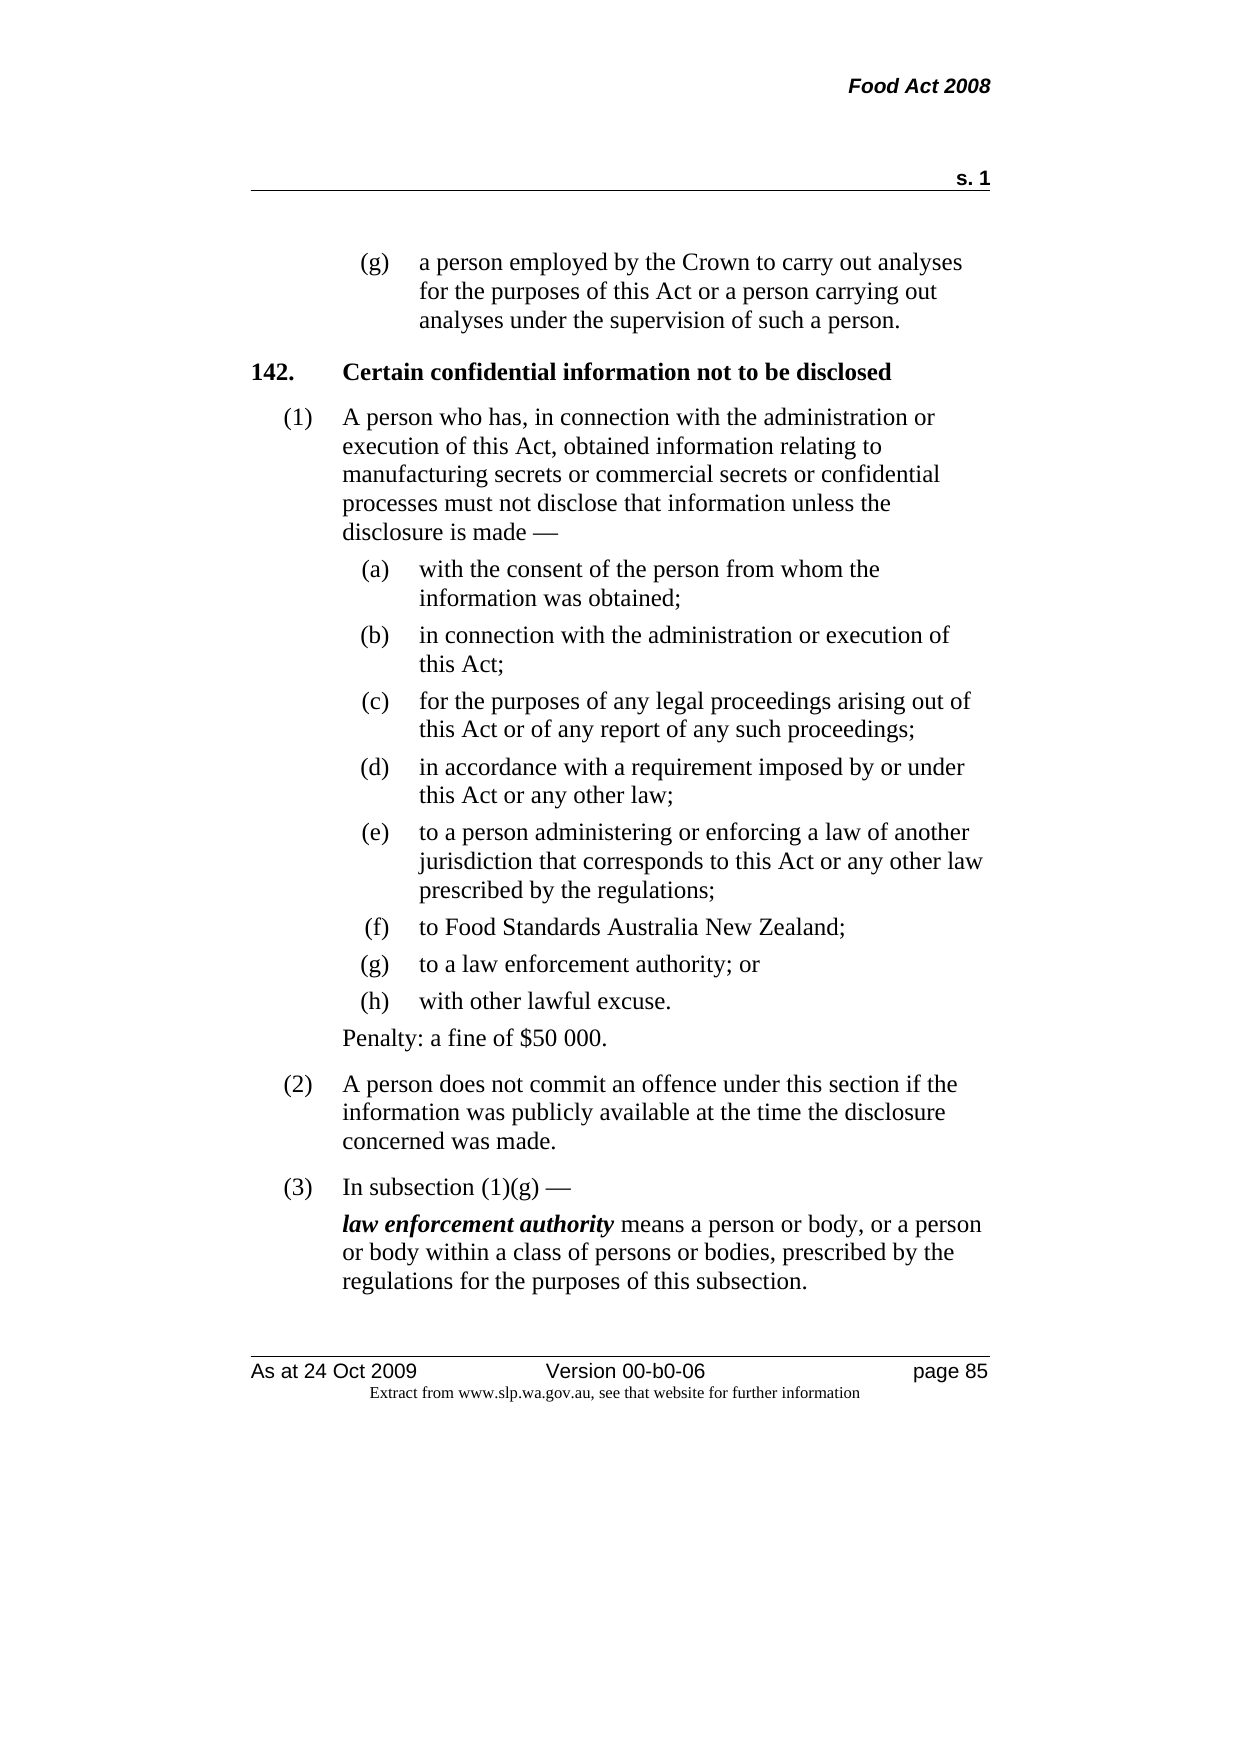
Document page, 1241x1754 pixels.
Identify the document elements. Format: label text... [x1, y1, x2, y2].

text (a) with the consent of the person from whom the information was obtained; [251, 554, 990, 612]
text (1) A person who has, in connection with the administration or execution of this Act, obtained information relating to manufacturing secrets or commercial secrets or confidential processes must not disclose that information unless the disclosure is made — [251, 402, 990, 546]
text (d) in accordance with a requirement imposed by or under this Act or any other law; [251, 752, 990, 809]
text (c) for the purposes of any legal proceedings arising out of this Act or of any report of any such proceedings; [251, 686, 990, 743]
text (h) with other lawful excuse. [251, 986, 990, 1015]
subtitle 142. Certain confidential information not to be disclosed [251, 357, 990, 385]
text (f) to Food Standards Australia New Zealand; [251, 912, 990, 941]
text (e) to a person administering or enforcing a law of another jurisdiction that corresponds to this Act or any other law prescribed by the regulations; [251, 817, 990, 904]
text Penalty: a fine of $50 000. [251, 1023, 990, 1052]
text (b) in connection with the administration or execution of this Act; [251, 620, 990, 677]
text (3) In subsection (1)(g) — [251, 1172, 990, 1200]
text (2) A person does not commit an offence under this section if the information was publicly available at the time the disclosure concerned was made. [251, 1069, 990, 1155]
text (g) a person employed by the Crown to carry out analyses for the purposes of this Act or a person carrying out analyses under the supervision of such a person. [251, 247, 990, 334]
text (g) to a law enforcement authority; or [251, 949, 990, 978]
text law enforcement authority means a person or body, or a person or body within a class of persons or bodies, prescribed by the regulations for the purposes of this subsection. [251, 1209, 990, 1295]
